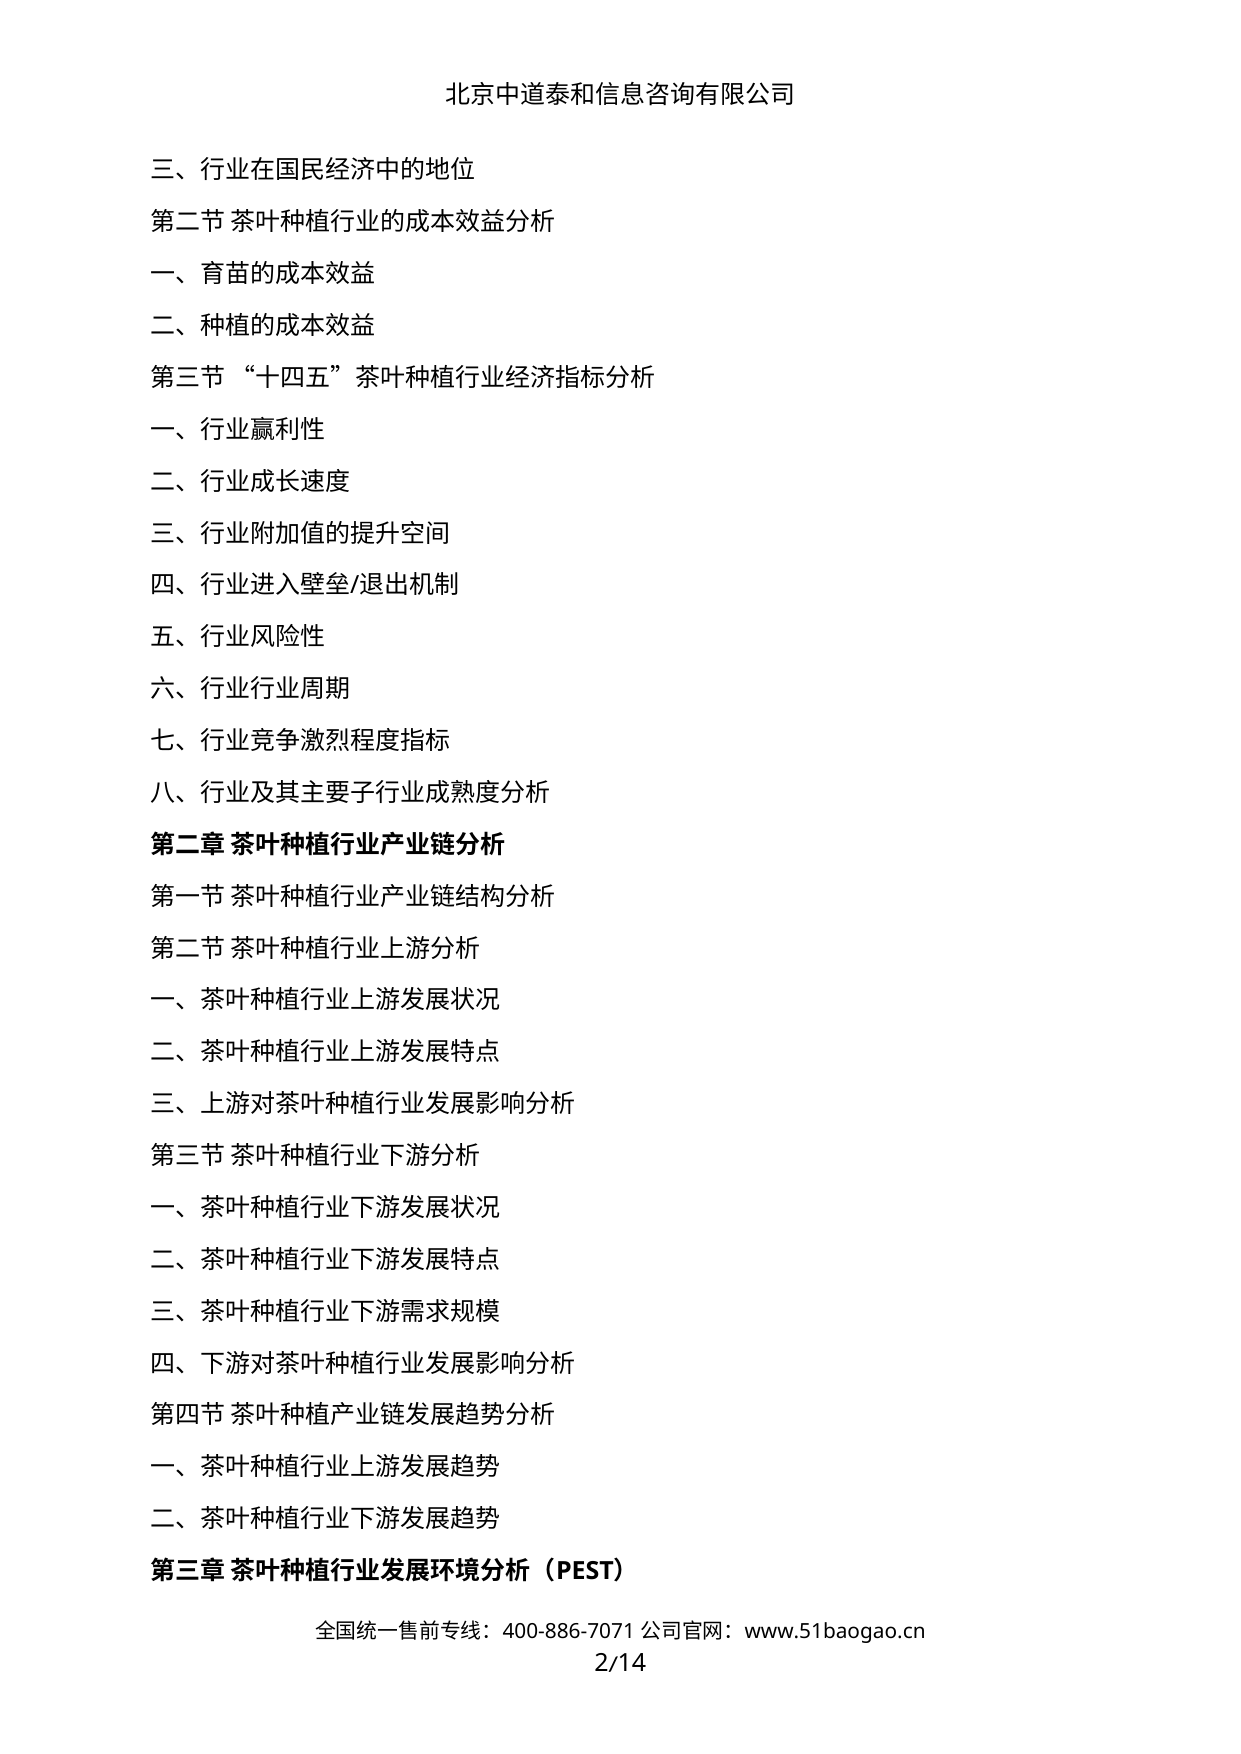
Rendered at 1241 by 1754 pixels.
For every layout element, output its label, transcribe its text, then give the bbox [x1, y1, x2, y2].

text 二、行业成长速度 [150, 461, 1090, 497]
text 三、上游对茶叶种植行业发展影响分析 [150, 1084, 1090, 1120]
text 二、茶叶种植行业下游发展趋势 [150, 1499, 1090, 1535]
text 二、茶叶种植行业上游发展特点 [150, 1032, 1090, 1068]
text 第三节 茶叶种植行业下游分析 [150, 1136, 1090, 1172]
text 一、行业赢利性 [150, 409, 1090, 446]
text 四、行业进入壁垒/退出机制 [150, 565, 1090, 601]
text 七、行业竞争激烈程度指标 [150, 721, 1090, 757]
text 八、行业及其主要子行业成熟度分析 [150, 772, 1090, 809]
text 一、茶叶种植行业下游发展状况 [150, 1187, 1090, 1224]
text 一、茶叶种植行业上游发展趋势 [150, 1447, 1090, 1483]
text 六、行业行业周期 [150, 669, 1090, 705]
text 四、下游对茶叶种植行业发展影响分析 [150, 1343, 1090, 1379]
text 一、育苗的成本效益 [150, 254, 1090, 290]
text 五、行业风险性 [150, 617, 1090, 653]
text 第二章 茶叶种植行业产业链分析 [150, 824, 1090, 861]
text 第四节 茶叶种植产业链发展趋势分析 [150, 1395, 1090, 1431]
text 第三节 “十四五”茶叶种植行业经济指标分析 [150, 357, 1090, 394]
text 一、茶叶种植行业上游发展状况 [150, 980, 1090, 1016]
text 第一节 茶叶种植行业产业链结构分析 [150, 876, 1090, 912]
text 三、行业附加值的提升空间 [150, 513, 1090, 549]
text 第二节 茶叶种植行业的成本效益分析 [150, 202, 1090, 238]
text 三、行业在国民经济中的地位 [150, 150, 1090, 186]
text 第三章 茶叶种植行业发展环境分析（PEST） [150, 1551, 1090, 1587]
text 第二节 茶叶种植行业上游分析 [150, 928, 1090, 964]
text 三、茶叶种植行业下游需求规模 [150, 1291, 1090, 1327]
text 二、种植的成本效益 [150, 306, 1090, 342]
text 二、茶叶种植行业下游发展特点 [150, 1239, 1090, 1276]
